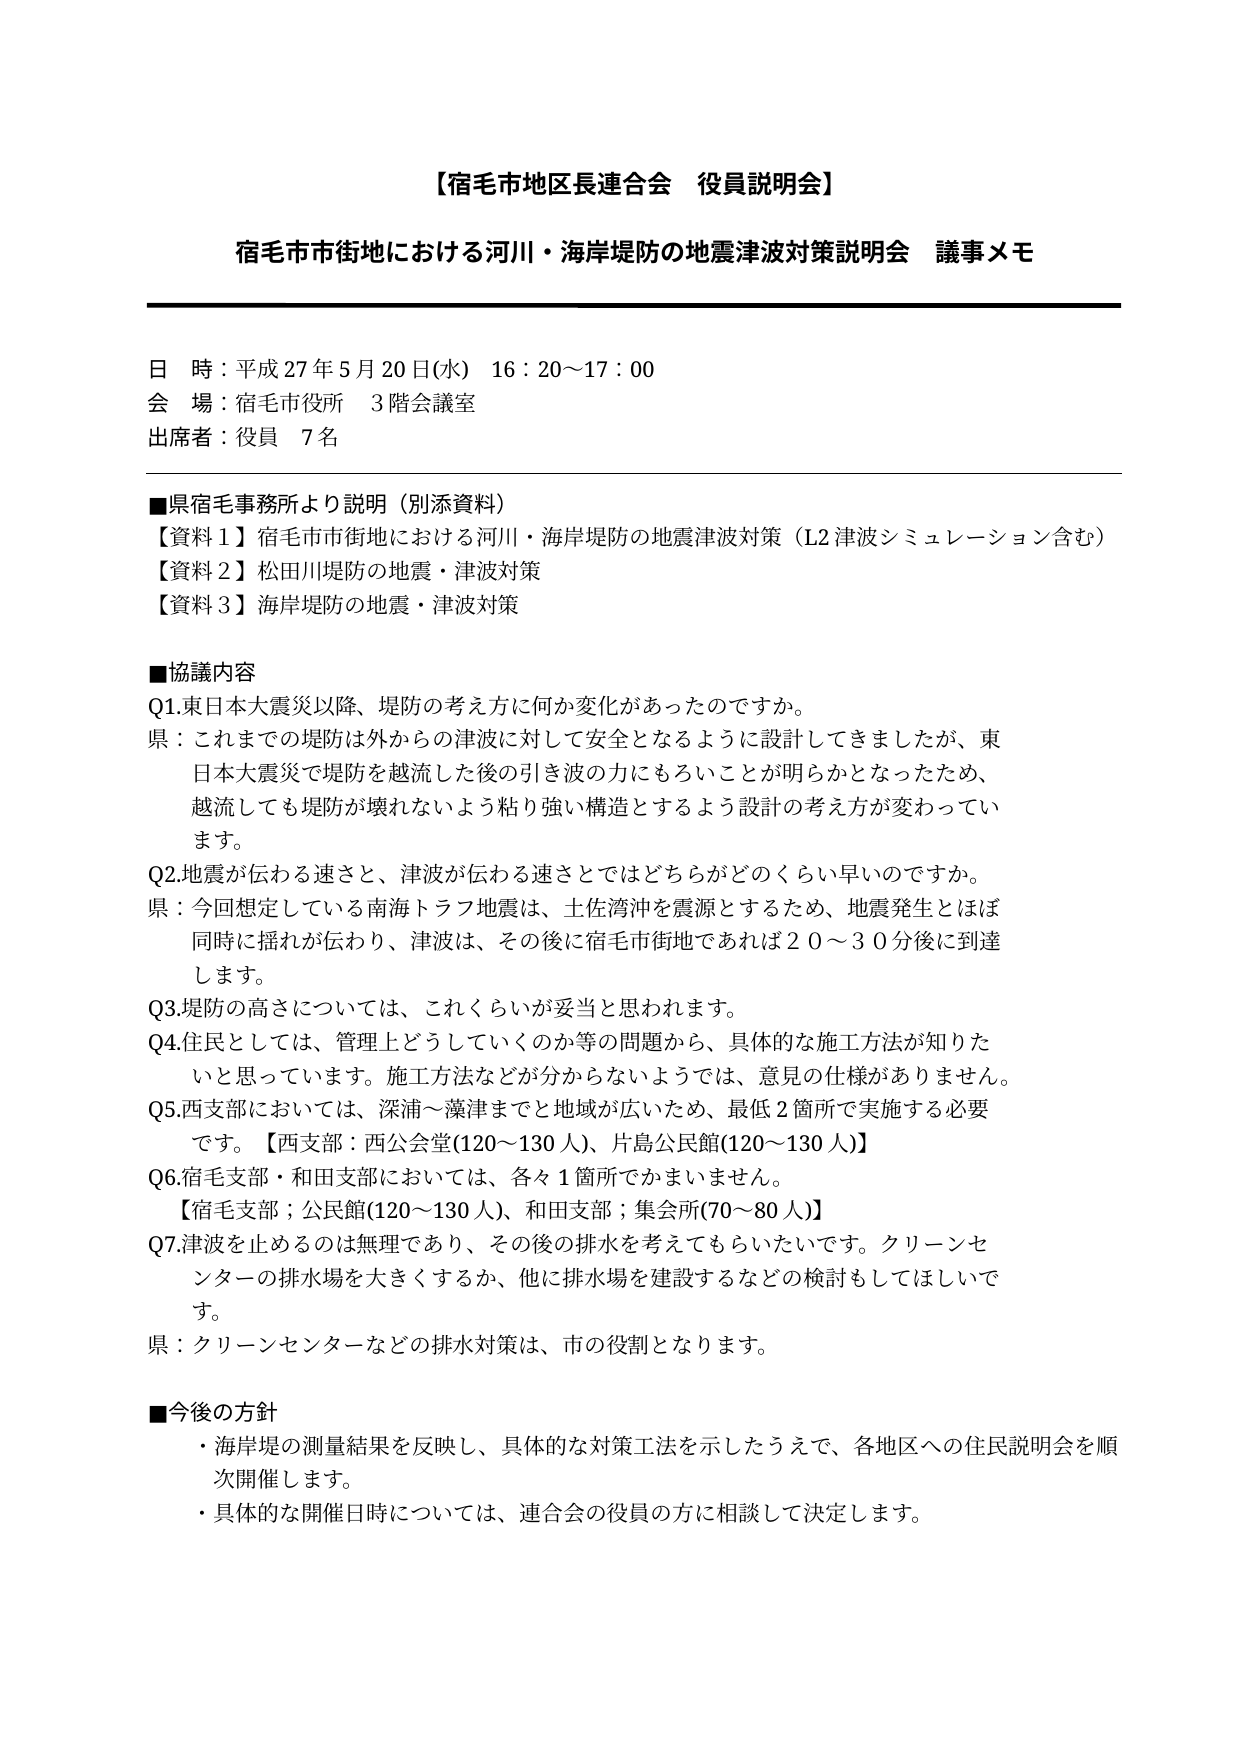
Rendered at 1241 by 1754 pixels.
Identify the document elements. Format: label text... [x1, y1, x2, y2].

text ・海岸堤の測量結果を反映し、具体的な対策工法を示したうえで、各地区への住民説明会を順次開催します。 [148, 1428, 1122, 1495]
text 宿毛市市街地における河川・海岸堤防の地震津波対策説明会 議事メモ [148, 217, 1122, 284]
text いと思っています。施工方法などが分からないようでは、意見の仕様がありません。 [191, 1058, 1122, 1092]
text ・具体的な開催日時については、連合会の役員の方に相談して決定します。 [148, 1495, 1122, 1529]
text Q5.西支部においては、深浦～藻津までと地域が広いため、最低2箇所で実施する必要 [148, 1092, 1122, 1125]
text 日 時：平成27年5月20日(水) 16：20～17：00 [148, 351, 1122, 385]
text 県：クリーンセンターなどの排水対策は、市の役割となります。 [148, 1327, 1122, 1361]
text Q2.地震が伝わる速さと、津波が伝わる速さとではどちらがどのくらい早いのですか。 [148, 856, 1122, 890]
text 県：今回想定している南海トラフ地震は、土佐湾沖を震源とするため、地震発生とほぼ [148, 890, 1122, 923]
text 日本大震災で堤防を越流した後の引き波の力にもろいことが明らかとなったため、 [191, 755, 1122, 789]
text ■協議内容 [148, 654, 1122, 688]
text です。【西支部：西公会堂(120～130人)、片島公民館(120～130人)】 [191, 1125, 1122, 1159]
text Q1.東日本大震災以降、堤防の考え方に何か変化があったのですか。 [148, 688, 1122, 721]
text ■今後の方針 [148, 1394, 1122, 1428]
text ンターの排水場を大きくするか、他に排水場を建設するなどの検討もしてほしいで [191, 1260, 1122, 1293]
text 【資料１】宿毛市市街地における河川・海岸堤防の地震津波対策（L2津波シミュレーション含む） [148, 519, 1122, 553]
text Q6.宿毛支部・和田支部においては、各々1箇所でかまいません。 [148, 1159, 1122, 1192]
text 同時に揺れが伝わり、津波は、その後に宿毛市街地であれば２０～３０分後に到達 [191, 923, 1122, 957]
text ます。 [191, 822, 1122, 856]
text Q3.堤防の高さについては、これくらいが妥当と思われます。 [148, 991, 1122, 1024]
text します。 [191, 957, 1122, 991]
text Q7.津波を止めるのは無理であり、その後の排水を考えてもらいたいです。クリーンセ [148, 1226, 1122, 1260]
text 【資料３】海岸堤防の地震・津波対策 [148, 587, 1122, 621]
text ■県宿毛事務所より説明（別添資料） [148, 486, 1122, 519]
text 【資料２】松田川堤防の地震・津波対策 [148, 553, 1122, 587]
text 【宿毛市地区長連合会 役員説明会】 [148, 149, 1122, 217]
text 越流しても堤防が壊れないよう粘り強い構造とするよう設計の考え方が変わってい [191, 789, 1122, 822]
text 県：これまでの堤防は外からの津波に対して安全となるように設計してきましたが、東 [148, 721, 1122, 755]
text 会 場：宿毛市役所 ３階会議室 [148, 385, 1122, 419]
text 出席者：役員 7名 [148, 419, 1122, 452]
text Q4.住民としては、管理上どうしていくのか等の問題から、具体的な施工方法が知りた [148, 1024, 1122, 1058]
text 【宿毛支部；公民館(120～130人)、和田支部；集会所(70～80人)】 [148, 1192, 1122, 1226]
text す。 [191, 1293, 1122, 1327]
